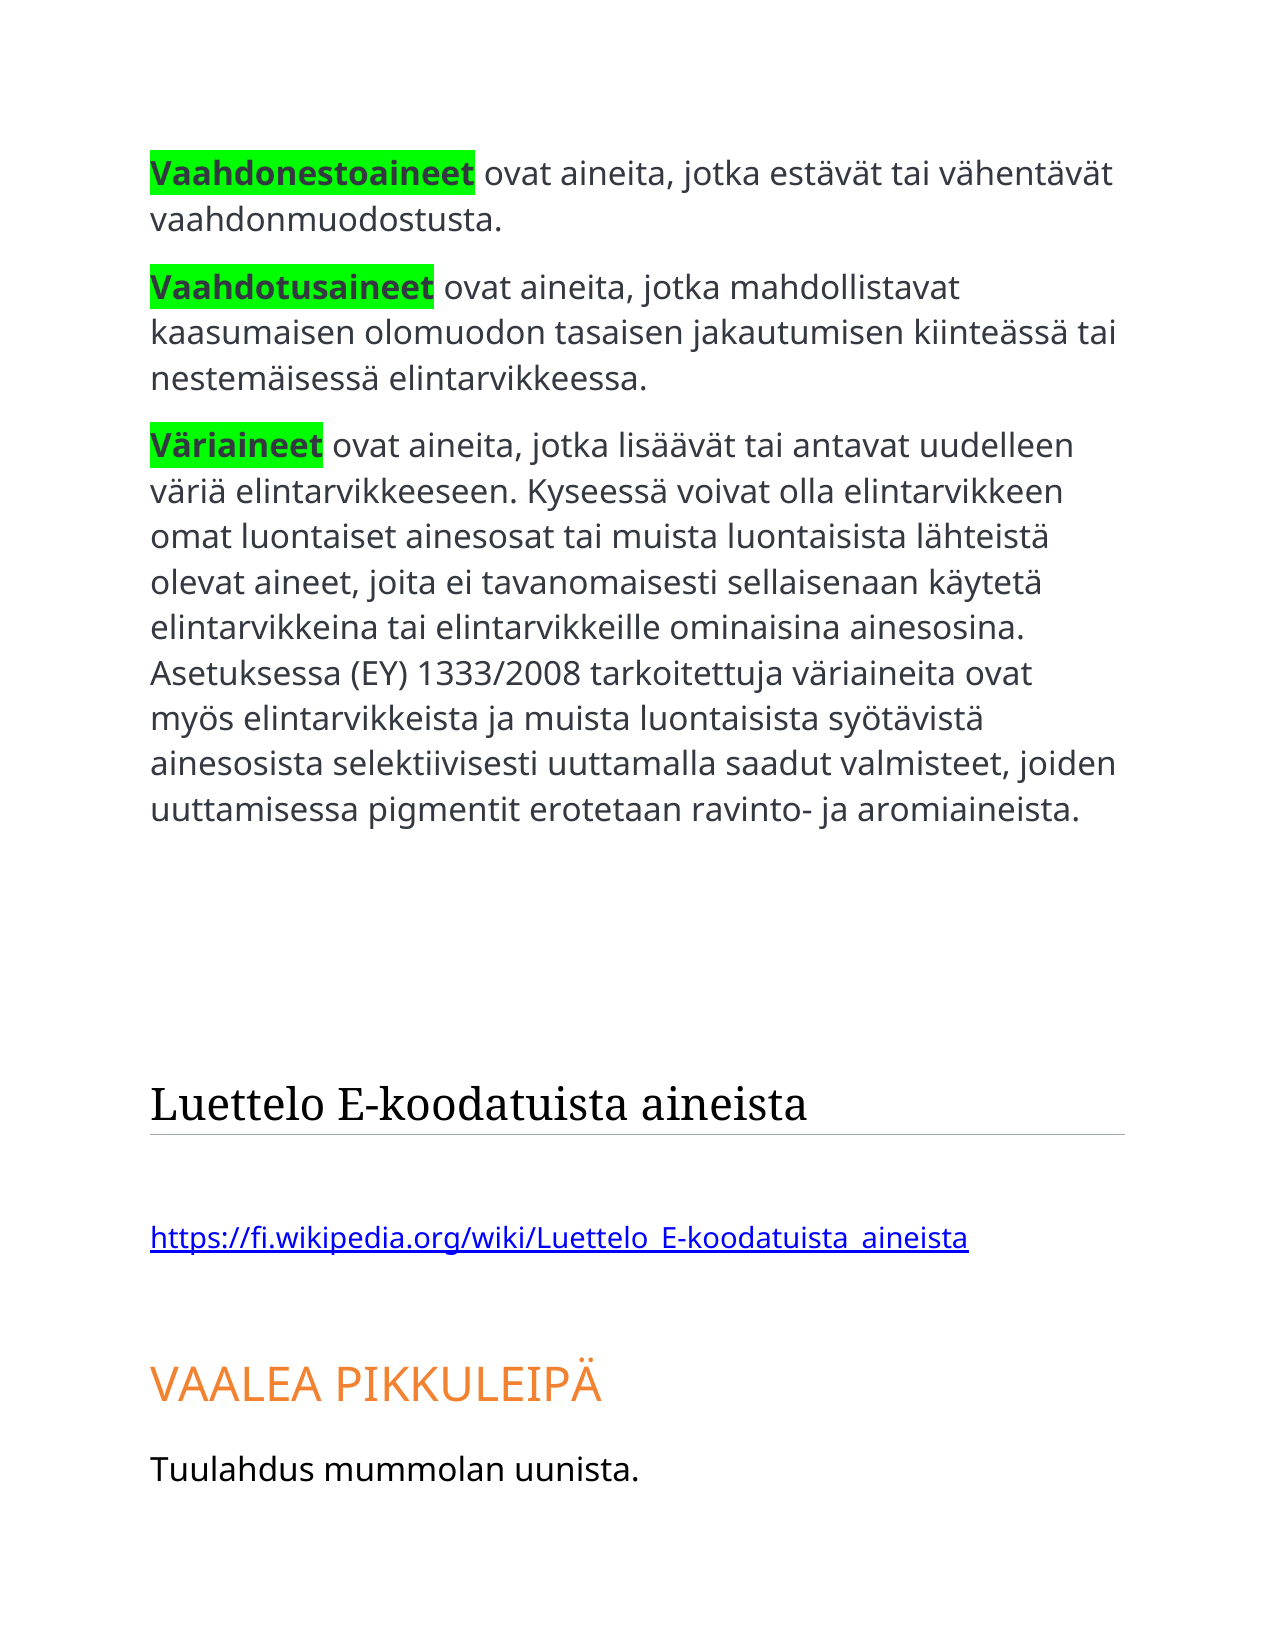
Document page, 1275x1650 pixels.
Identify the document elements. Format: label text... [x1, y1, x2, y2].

subtitle Luettelo E-koodatuista aineista [150, 1073, 1125, 1134]
text Väriaineet ovat aineita, jotka lisäävät tai antavat uudelleen väriä elintarvikkeeseen. Kyseessä voivat olla elintarvikkeen omat luontaiset ainesosat tai muista luontaisista lähteistä olevat aineet, joita ei tavanomaisesti sellaisenaan käytetä elintarvikkeina tai elintarvikkeille ominaisina ainesosina. Asetuksessa (EY) 1333/2008 tarkoitettuja väriaineita ovat myös elintarvikkeista ja muista luontaisista syötävistä ainesosista selektiivisesti uuttamalla saadut valmisteet, joiden uuttamisessa pigmentit erotetaan ravinto- ja aromiaineista. [150, 422, 1125, 831]
text VAALEA PIKKULEIPÄ [150, 1350, 1125, 1415]
text Vaahdotusaineet ovat aineita, jotka mahdollistavat kaasumaisen olomuodon tasaisen jakautumisen kiinteässä tai nestemäisessä elintarvikkeessa. [150, 263, 1125, 400]
text Tuulahdus mummolan uunista. [150, 1446, 1125, 1491]
text https://fi.wikipedia.org/wiki/Luettelo_E-koodatuista_aineista [150, 1217, 1125, 1257]
text Vaahdonestoaineet ovat aineita, jotka estävät tai vähentävät vaahdonmuodostusta. [150, 150, 1125, 241]
